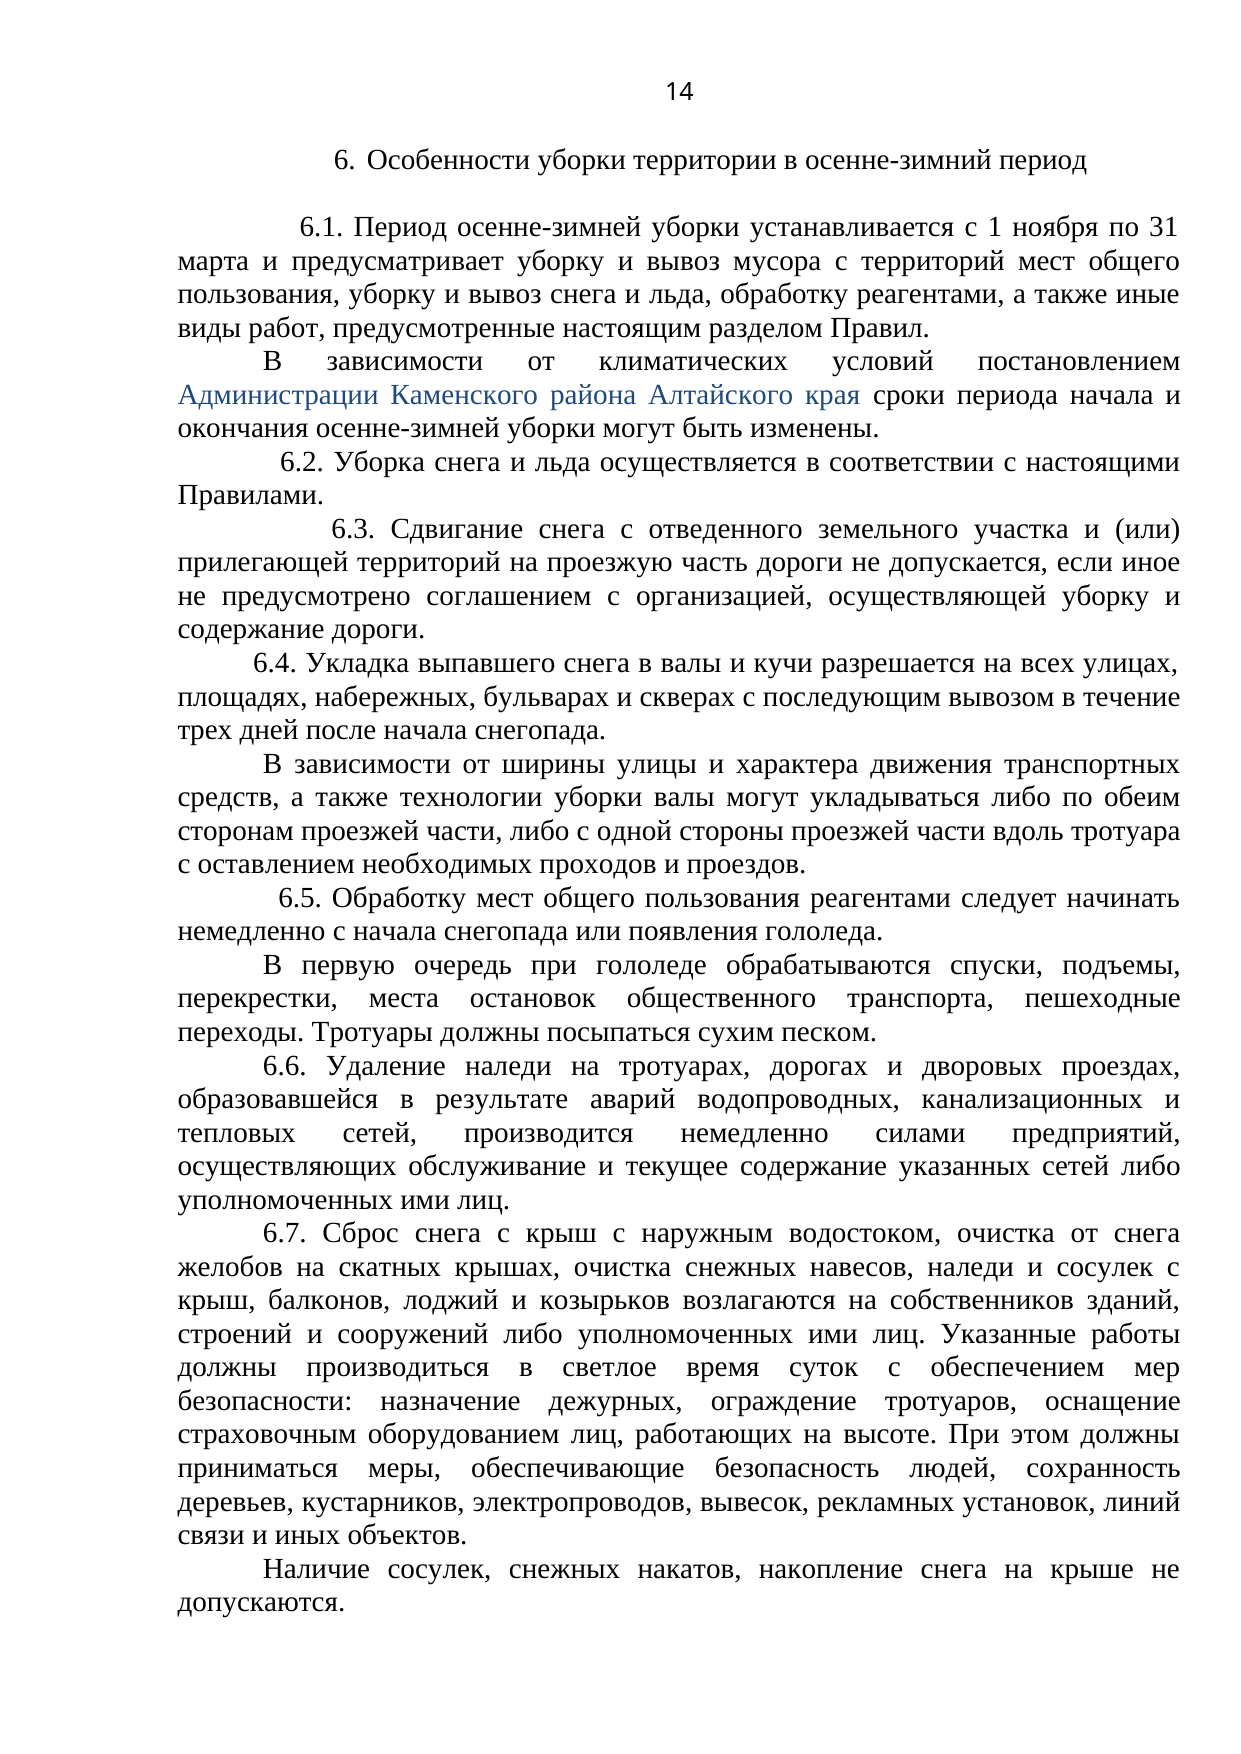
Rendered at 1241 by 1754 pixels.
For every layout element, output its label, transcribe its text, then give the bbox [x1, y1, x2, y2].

text 6.3. Сдвигание снега с отведенного земельного участка и (или) прилегающей территорий на проезжую часть дороги не допускается, если иное не предусмотрено соглашением с организацией, осуществляющей уборку и содержание дороги. [177, 511, 1181, 645]
text В зависимости от ширины улицы и характера движения транспортных средств, а также технологии уборки валы могут укладываться либо по обеим сторонам проезжей части, либо с одной стороны проезжей части вдоль тротуара с оставлением необходимых проходов и проездов. [177, 746, 1181, 880]
text 6.4. Укладка выпавшего снега в валы и кучи разрешается на всех улицах, площадях, набережных, бульварах и скверах с последующим вывозом в течение трех дней после начала снегопада. [177, 645, 1181, 746]
text 6.7. Сброс снега с крыш с наружным водостоком, очистка от снега желобов на скатных крышах, очистка снежных навесов, наледи и сосулек с крыш, балконов, лоджий и козырьков возлагаются на собственников зданий, строений и сооружений либо уполномоченных ими лиц. Указанные работы должны производиться в светлое время суток с обеспечением мер безопасности: назначение дежурных, ограждение тротуаров, оснащение страховочным оборудованием лиц, работающих на высоте. При этом должны приниматься меры, обеспечивающие безопасность людей, сохранность деревьев, кустарников, электропроводов, вывесок, рекламных установок, линий связи и иных объектов. [177, 1215, 1181, 1551]
text В первую очередь при гололеде обрабатываются спуски, подъемы, перекрестки, места остановок общественного транспорта, пешеходные переходы. Тротуары должны посыпаться сухим песком. [177, 947, 1181, 1048]
text 6.1. Период осенне-зимней уборки устанавливается с 1 ноября по 31 марта и предусматривает уборку и вывоз мусора с территорий мест общего пользования, уборку и вывоз снега и льда, обработку реагентами, а также иные виды работ, предусмотренные настоящим разделом Правил. [177, 209, 1181, 343]
text 6.5. Обработку мест общего пользования реагентами следует начинать немедленно с начала снегопада или появления гололеда. [177, 880, 1181, 947]
text 6.2. Уборка снега и льда осуществляется в соответствии с настоящими Правилами. [177, 444, 1181, 511]
text 6.6. Удаление наледи на тротуарах, дорогах и дворовых проездах, образовавшейся в результате аварий водопроводных, канализационных и тепловых сетей, производится немедленно силами предприятий, осуществляющих обслуживание и текущее содержание указанных сетей либо уполномоченных ими лиц. [177, 1048, 1181, 1215]
list Особенности уборки территории в осенне-зимний период [333, 142, 1181, 176]
text В зависимости от климатических условий постановлением Администрации Каменского района Алтайского края сроки периода начала и окончания осенне-зимней уборки могут быть изменены. [177, 343, 1181, 444]
text Наличие сосулек, снежных накатов, накопление снега на крыше не допускаются. [177, 1551, 1181, 1618]
